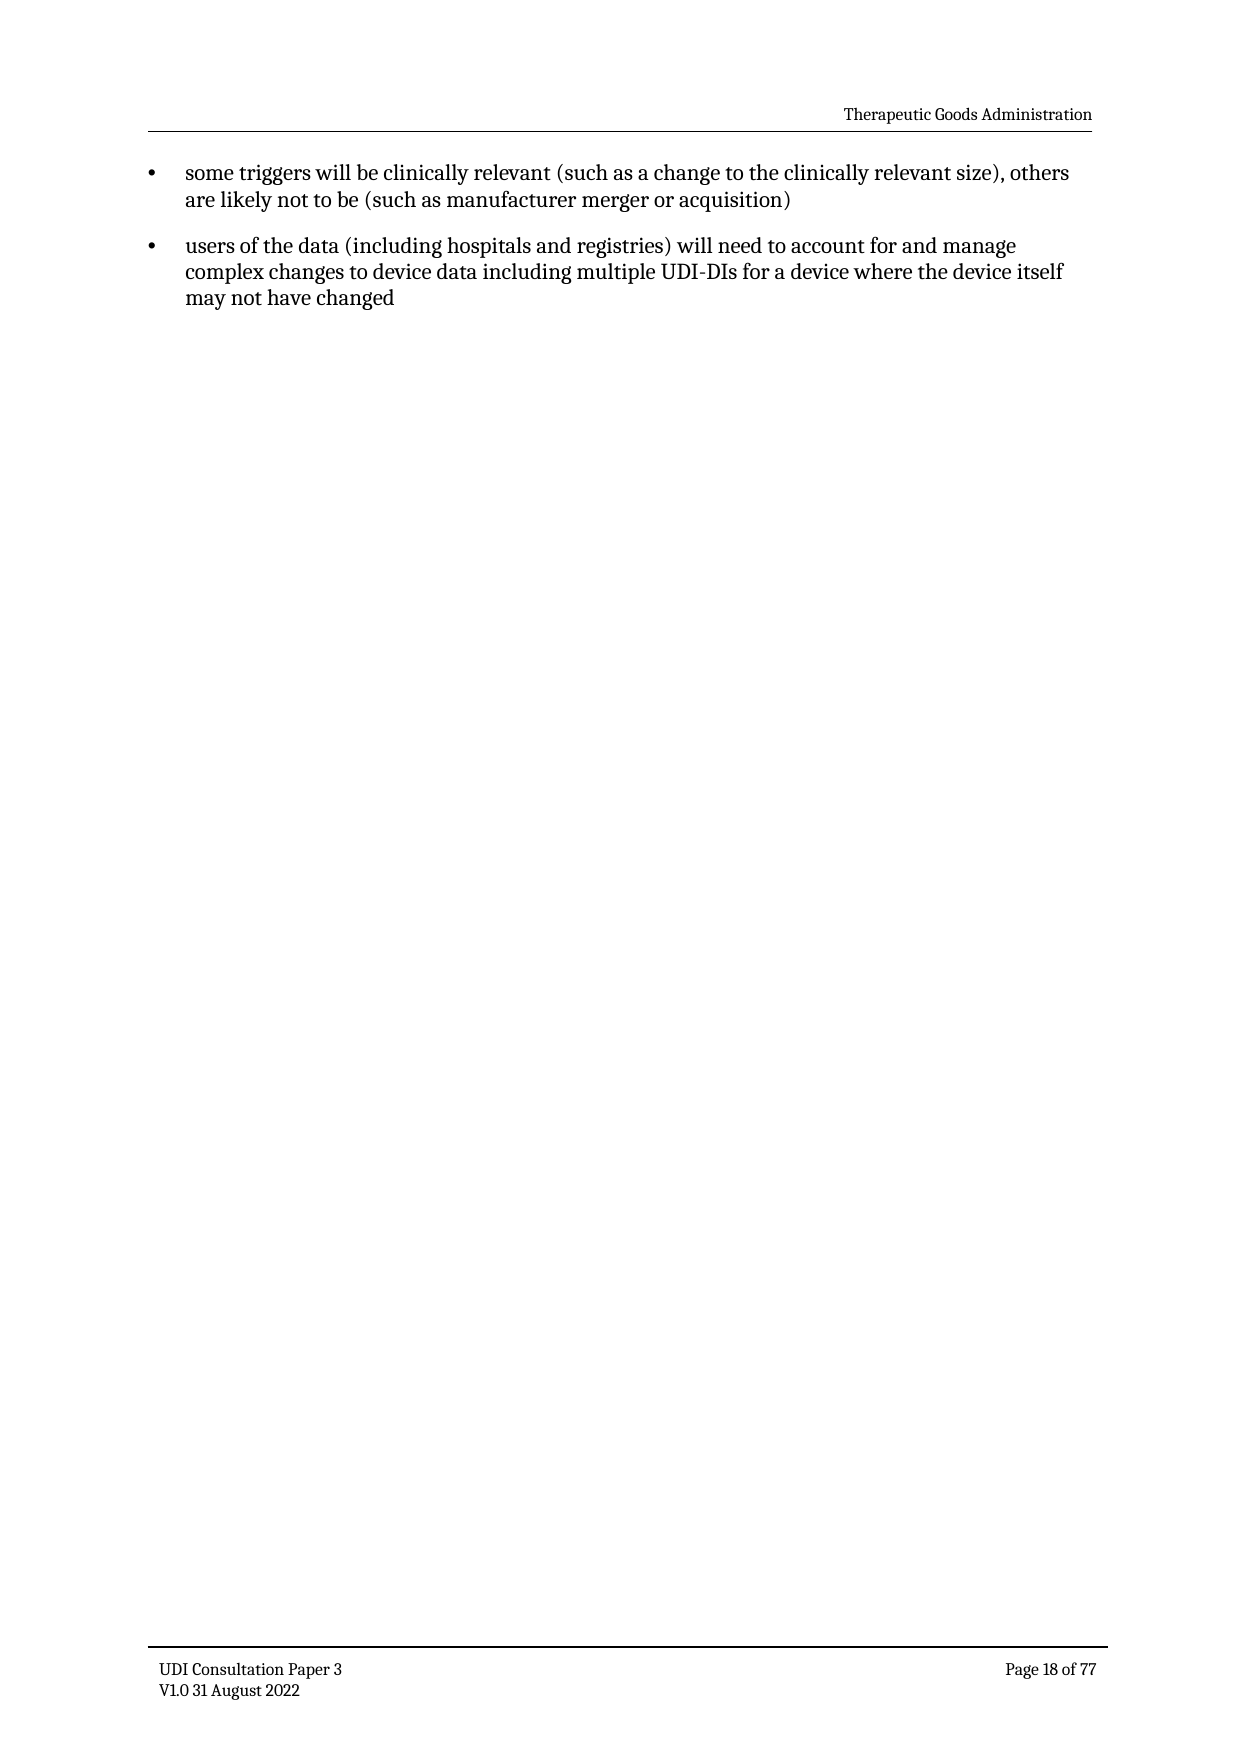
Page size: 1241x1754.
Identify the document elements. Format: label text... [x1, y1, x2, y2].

list users of the data (including hospitals and registries) will need to account for and manage complex changes to device data including multiple UDI-DIs for a device where the device itself may not have changed [148, 232, 1092, 312]
list some triggers will be clinically relevant (such as a change to the clinically relevant size), others are likely not to be (such as manufacturer merger or acquisition) [148, 159, 1092, 213]
